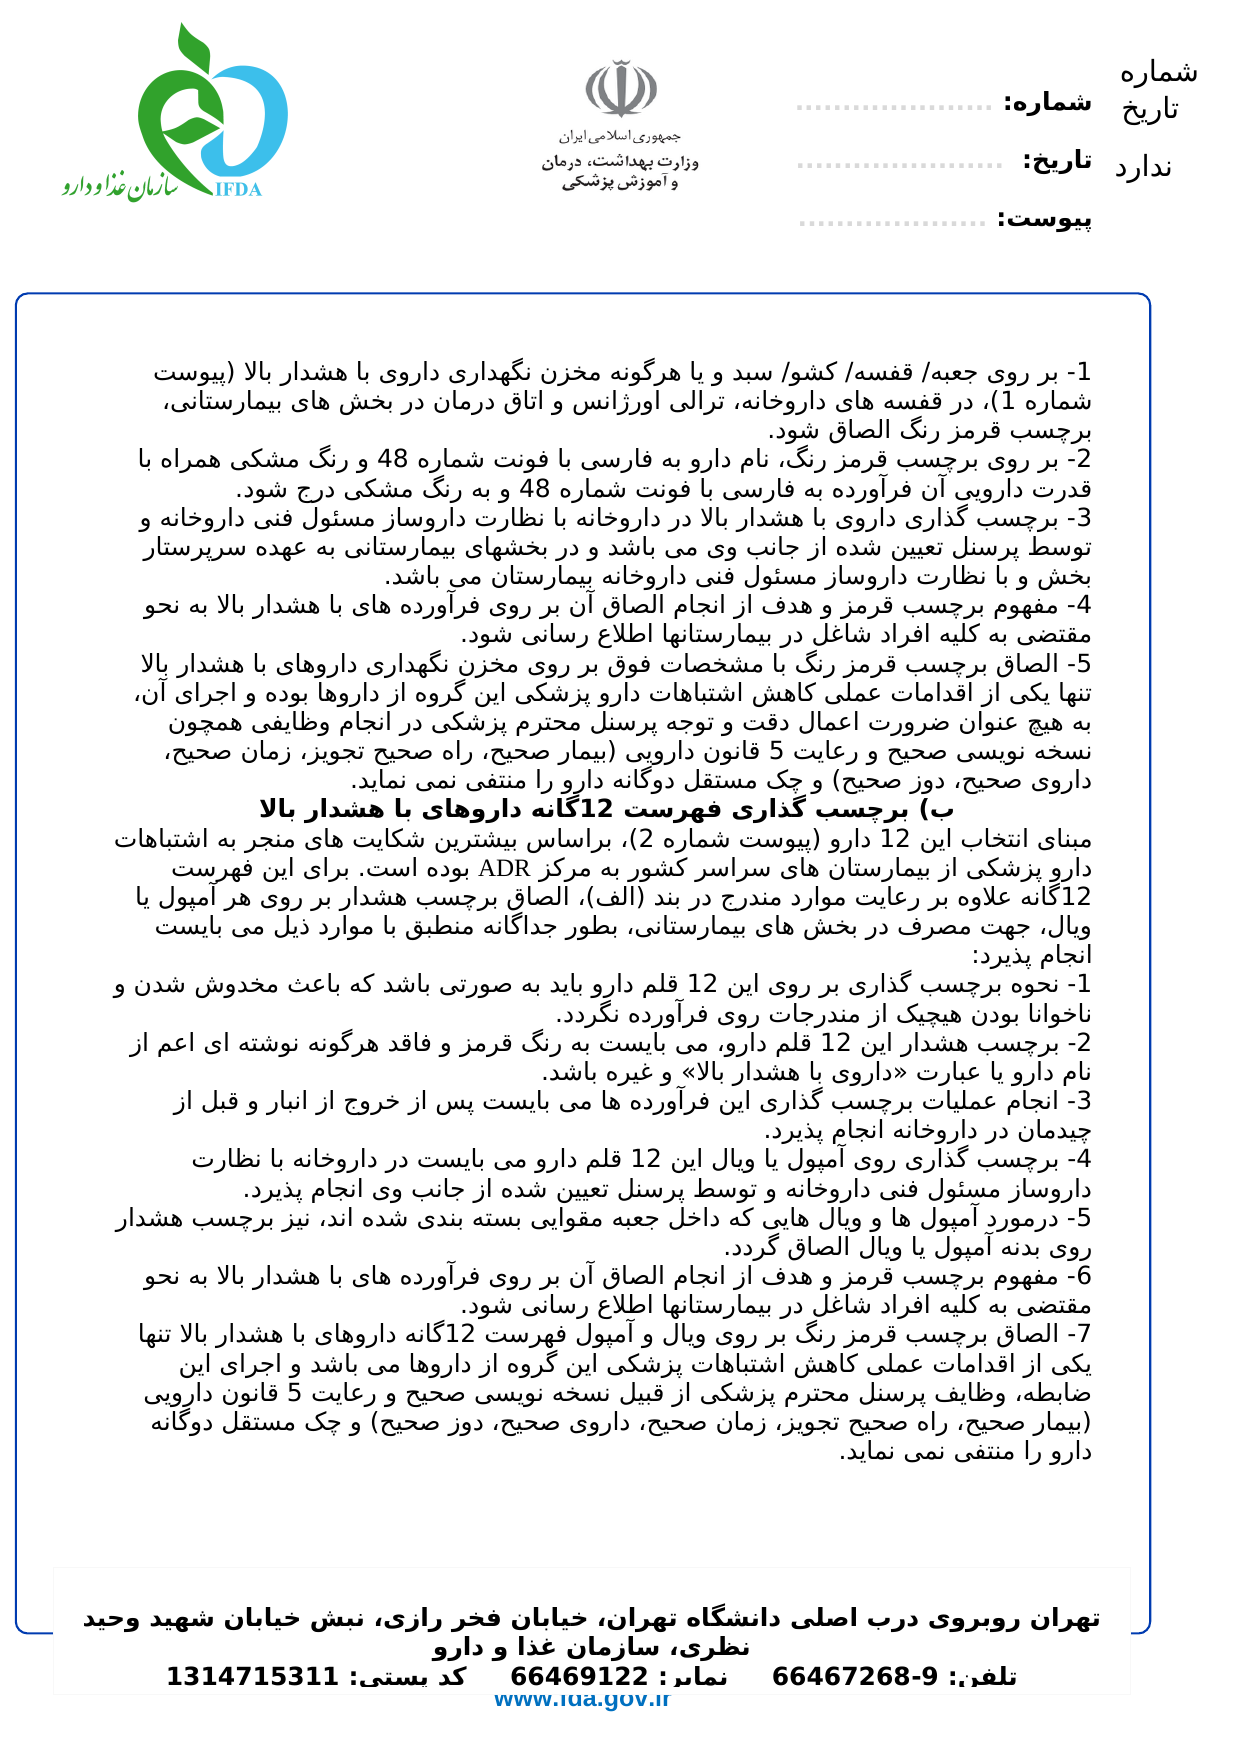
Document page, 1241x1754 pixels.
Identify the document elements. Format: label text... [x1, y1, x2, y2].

text 5- درمورد آمپول ها و ویال هایی که داخل جعبه مقوایی بسته بندی شده اند، نیز برچسب هشدار روی بدنه آمپول یا ویال الصاق گردد. [112, 1203, 1092, 1261]
text 1- نحوه برچسب گذاری بر روی این 12 قلم دارو باید به صورتی باشد که باعث مخدوش شدن و ناخوانا بودن هیچیک از مندرجات روی فرآورده نگردد. [112, 970, 1092, 1028]
picture [56, 21, 294, 205]
text مبنای انتخاب این 12 دارو (پیوست شماره 2)، براساس بیشترین شکایت های منجر به اشتباهات دارو پزشکی از بیمارستان های سراسر کشور به مرکز ADR بوده است. برای این فهرست 12گانه علاوه بر رعایت موارد مندرج در بند (الف)، الصاق برچسب هشدار بر روی هر آمپول یا ویال، جهت مصرف در بخش های بیمارستانی، بطور جداگانه منطبق با موارد ذیل می بایست انجام پذیرد: [112, 824, 1092, 970]
text 6- مفهوم برچسب قرمز و هدف از انجام الصاق آن بر روی فرآورده های با هشدار بالا به نحو مقتضی به کلیه افراد شاغل در بیمارستانها اطلاع رسانی شود. [112, 1261, 1092, 1320]
text 2- برچسب هشدار این 12 قلم دارو، می بایست به رنگ قرمز و فاقد هرگونه نوشته ای اعم از نام دارو یا عبارت «داروی با هشدار بالا» و غیره باشد. [112, 1028, 1092, 1086]
text 3- انجام عملیات برچسب گذاری این فرآورده ها می بایست پس از خروج از انبار و قبل از چیدمان در داروخانه انجام پذیرد. [112, 1086, 1092, 1145]
picture [512, 34, 729, 208]
text 5- الصاق برچسب قرمز رنگ با مشخصات فوق بر روی مخزن نگهداری داروهای با هشدار بالا تنها یکی از اقدامات عملی کاهش اشتباهات دارو پزشکی این گروه از داروها بوده و اجرای آن، به هیچ عنوان ضرورت اعمال دقت و توجه پرسنل محترم پزشکی در انجام وظایفی همچون نسخه نویسی صحیح و رعایت 5 قانون دارویی (بیمار صحیح، راه صحیح تجویز، زمان صحیح، داروی صحیح، دوز صحیح) و چک مستقل دوگانه دارو را منتفی نمی نماید. [112, 649, 1092, 794]
text 7- الصاق برچسب قرمز رنگ بر روی ویال و آمپول فهرست 12گانه داروهای با هشدار بالا تنها یکی از اقدامات عملی کاهش اشتباهات پزشکی این گروه از داروها می باشد و اجرای این ضابطه، وظایف پرسنل محترم پزشکی از قبیل نسخه نویسی صحیح و رعایت 5 قانون دارویی (بیمار صحیح، راه صحیح تجویز، زمان صحیح، داروی صحیح، دوز صحیح) و چک مستقل دوگانه دارو را منتفی نمی نماید. [112, 1320, 1092, 1466]
text 4- برچسب گذاری روی آمپول یا ویال این 12 قلم دارو می بایست در داروخانه با نظارت داروساز مسئول فنی داروخانه و توسط پرسنل تعیین شده از جانب وی انجام پذیرد. [112, 1145, 1092, 1203]
text ب) برچسب گذاری فهرست 12گانه داروهای با هشدار بالا [112, 794, 1092, 824]
text 2- بر روی برچسب قرمز رنگ، نام دارو به فارسی با فونت شماره 48 و رنگ مشکی همراه با قدرت دارویی آن فرآورده به فارسی با فونت شماره 48 و به رنگ مشکی درج شود. [112, 444, 1092, 503]
text 3- برچسب گذاری داروی با هشدار بالا در داروخانه با نظارت داروساز مسئول فنی داروخانه و توسط پرسنل تعیین شده از جانب وی می باشد و در بخشهای بیمارستانی به عهده سرپرستار بخش و با نظارت داروساز مسئول فنی داروخانه بیمارستان می باشد. [112, 503, 1092, 590]
text 4- مفهوم برچسب قرمز و هدف از انجام الصاق آن بر روی فرآورده های با هشدار بالا به نحو مقتضی به کلیه افراد شاغل در بیمارستانها اطلاع رسانی شود. [112, 590, 1092, 649]
text 1- بر روی جعبه/ قفسه/ کشو/ سبد و یا هرگونه مخزن نگهداری داروی با هشدار بالا (پیوست شماره 1)، در قفسه های داروخانه، ترالی اورژانس و اتاق درمان در بخش های بیمارستانی، برچسب قرمز رنگ الصاق شود. [112, 357, 1092, 444]
